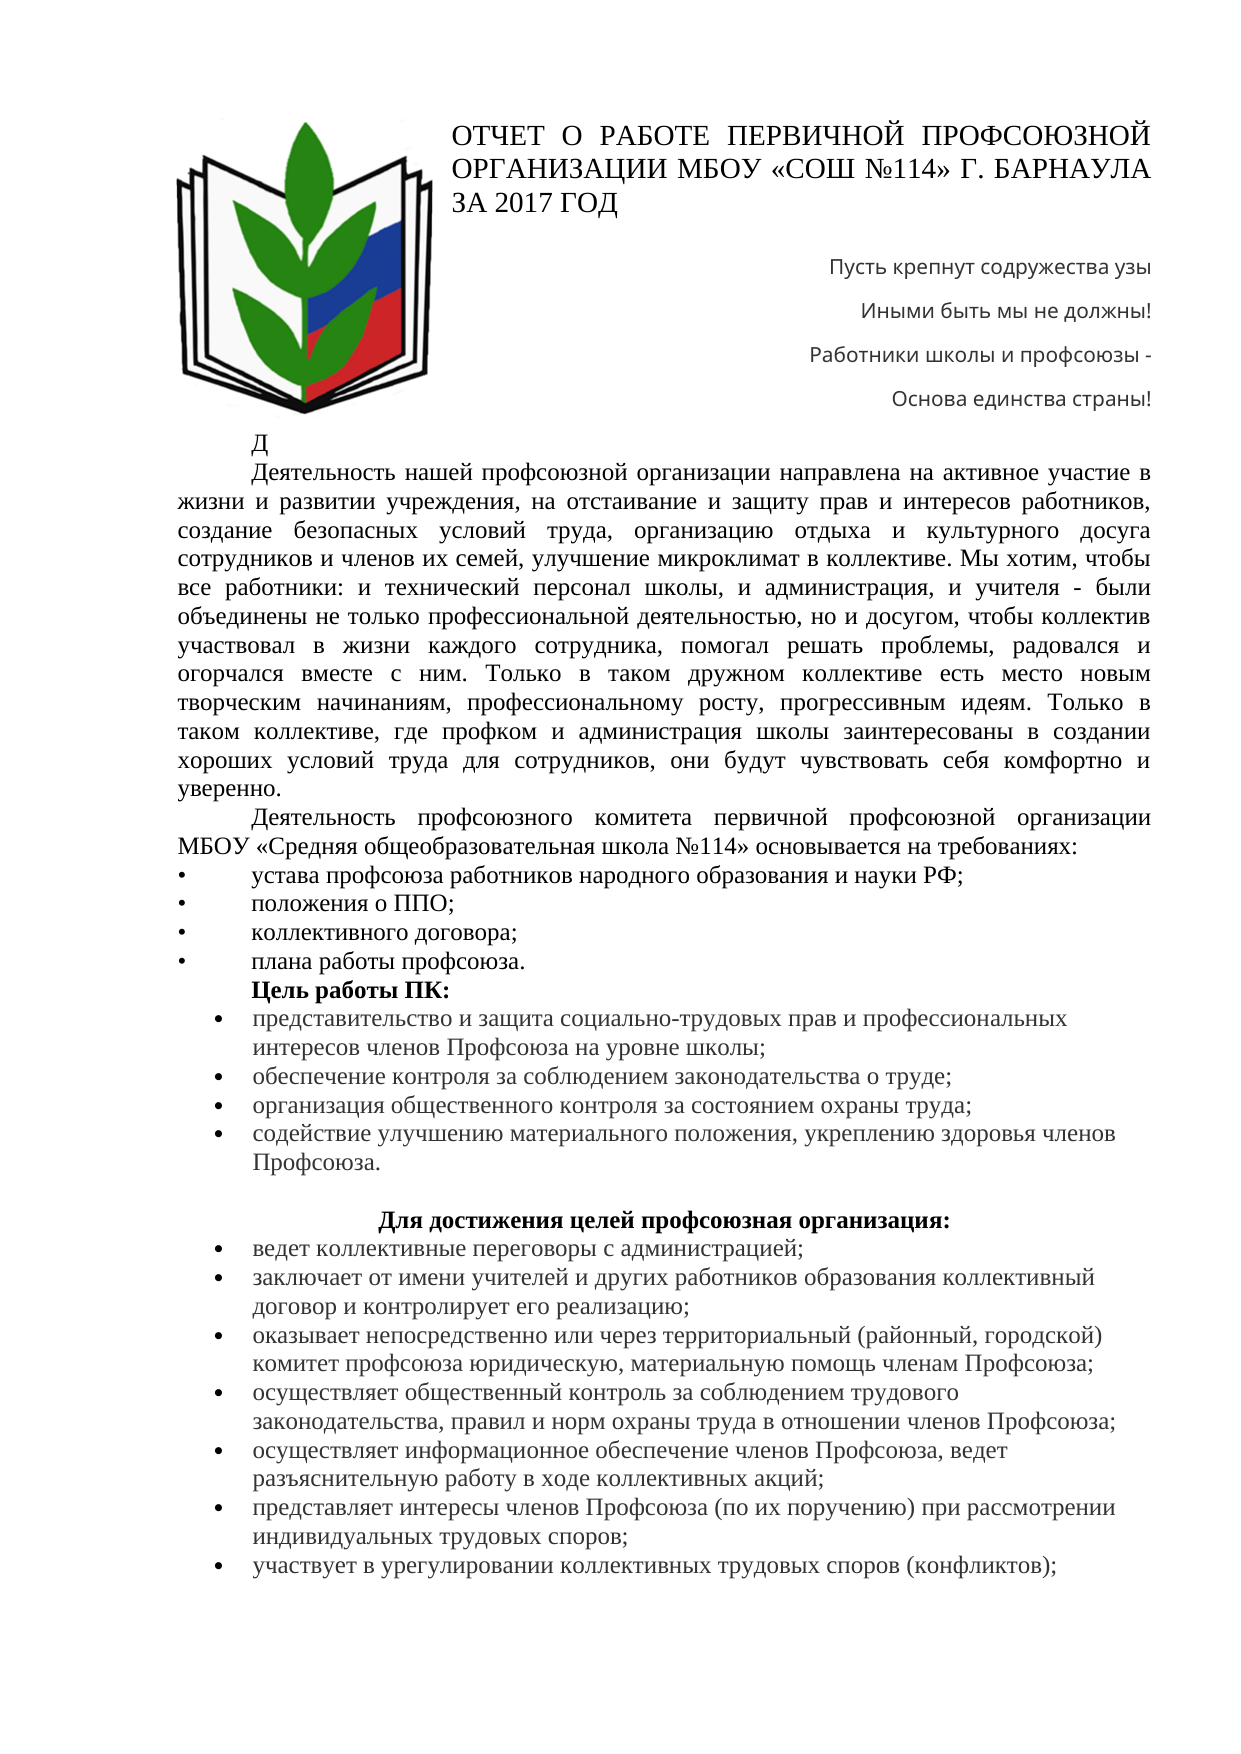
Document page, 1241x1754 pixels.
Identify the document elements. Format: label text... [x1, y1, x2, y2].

text Деятельность профсоюзного комитета первичной профсоюзной организации МБОУ «Средняя общеобразовательная школа №114» основывается на требованиях: [177, 802, 1152, 860]
list участвует в урегулировании коллективных трудовых споров (конфликтов); [215, 1550, 1152, 1578]
text • положения о ППО; [177, 888, 1152, 917]
list представительство и защита социально-трудовых прав и профессиональных интересов членов Профсоюза на уровне школы; [215, 1003, 1152, 1061]
text Основа единства страны! [433, 384, 1152, 413]
list содействие улучшению материального положения, укреплению здоровья членов Профсоюза. [215, 1118, 1152, 1176]
text Деятельность нашей профсоюзной организации направлена на активное участие в жизни и развитии учреждения, на отстаивание и защиту прав и интересов работников, создание безопасных условий труда, организацию отдыха и культурного досуга сотрудников и членов их семей, улучшение микроклимат в коллективе. Мы хотим, чтобы все работники: и технический персонал школы, и администрация, и учителя - были объединены не только профессиональной деятельностью, но и досугом, чтобы коллектив участвовал в жизни каждого сотрудника, помогал решать проблемы, радовался и огорчался вместе с ним. Только в таком дружном коллективе есть место новым творческим начинаниям, профессиональному росту, прогрессивным идеям. Только в таком коллективе, где профком и администрация школы заинтересованы в создании хороших условий труда для сотрудников, они будут чувствовать себя комфортно и уверенно. [177, 457, 1152, 802]
picture [176, 118, 433, 418]
list организация общественного контроля за состоянием охраны труда; [215, 1090, 1152, 1118]
text Работники школы и профсоюзы - [433, 340, 1152, 369]
list осуществляет общественный контроль за соблюдением трудового законодательства, правил и норм охраны труда в отношении членов Профсоюза; [215, 1377, 1152, 1435]
text • устава профсоюза работников народного образования и науки РФ; [177, 860, 1152, 888]
text Цель работы ПК: [177, 975, 1152, 1003]
text Иными быть мы не должны! [433, 296, 1152, 325]
text • коллективного договора; [177, 917, 1152, 946]
text Пусть крепнут содружества узы [433, 252, 1152, 281]
text Д [177, 428, 1152, 457]
text ОТЧЕТ О РАБОТЕ ПЕРВИЧНОЙ ПРОФСОЮЗНОЙ ОРГАНИЗАЦИИ МБОУ «СОШ №114» Г. БАРНАУЛА ЗА 2017 ГОД [433, 118, 1152, 219]
text Для достижения целей профсоюзная организация: [177, 1205, 1152, 1233]
list осуществляет информационное обеспечение членов Профсоюза, ведет разъяснительную работу в ходе коллективных акций; [215, 1435, 1152, 1492]
text • плана работы профсоюза. [177, 946, 1152, 975]
list оказывает непосредственно или через территориальный (районный, городской) комитет профсоюза юридическую, материальную помощь членам Профсоюза; [215, 1320, 1152, 1377]
list представляет интересы членов Профсоюза (по их поручению) при рассмотрении индивидуальных трудовых споров; [215, 1492, 1152, 1550]
list заключает от имени учителей и других работников образования коллективный договор и контролирует его реализацию; [215, 1262, 1152, 1320]
list ведет коллективные переговоры с администрацией; [215, 1233, 1152, 1262]
list обеспечение контроля за соблюдением законодательства о труде; [215, 1061, 1152, 1090]
